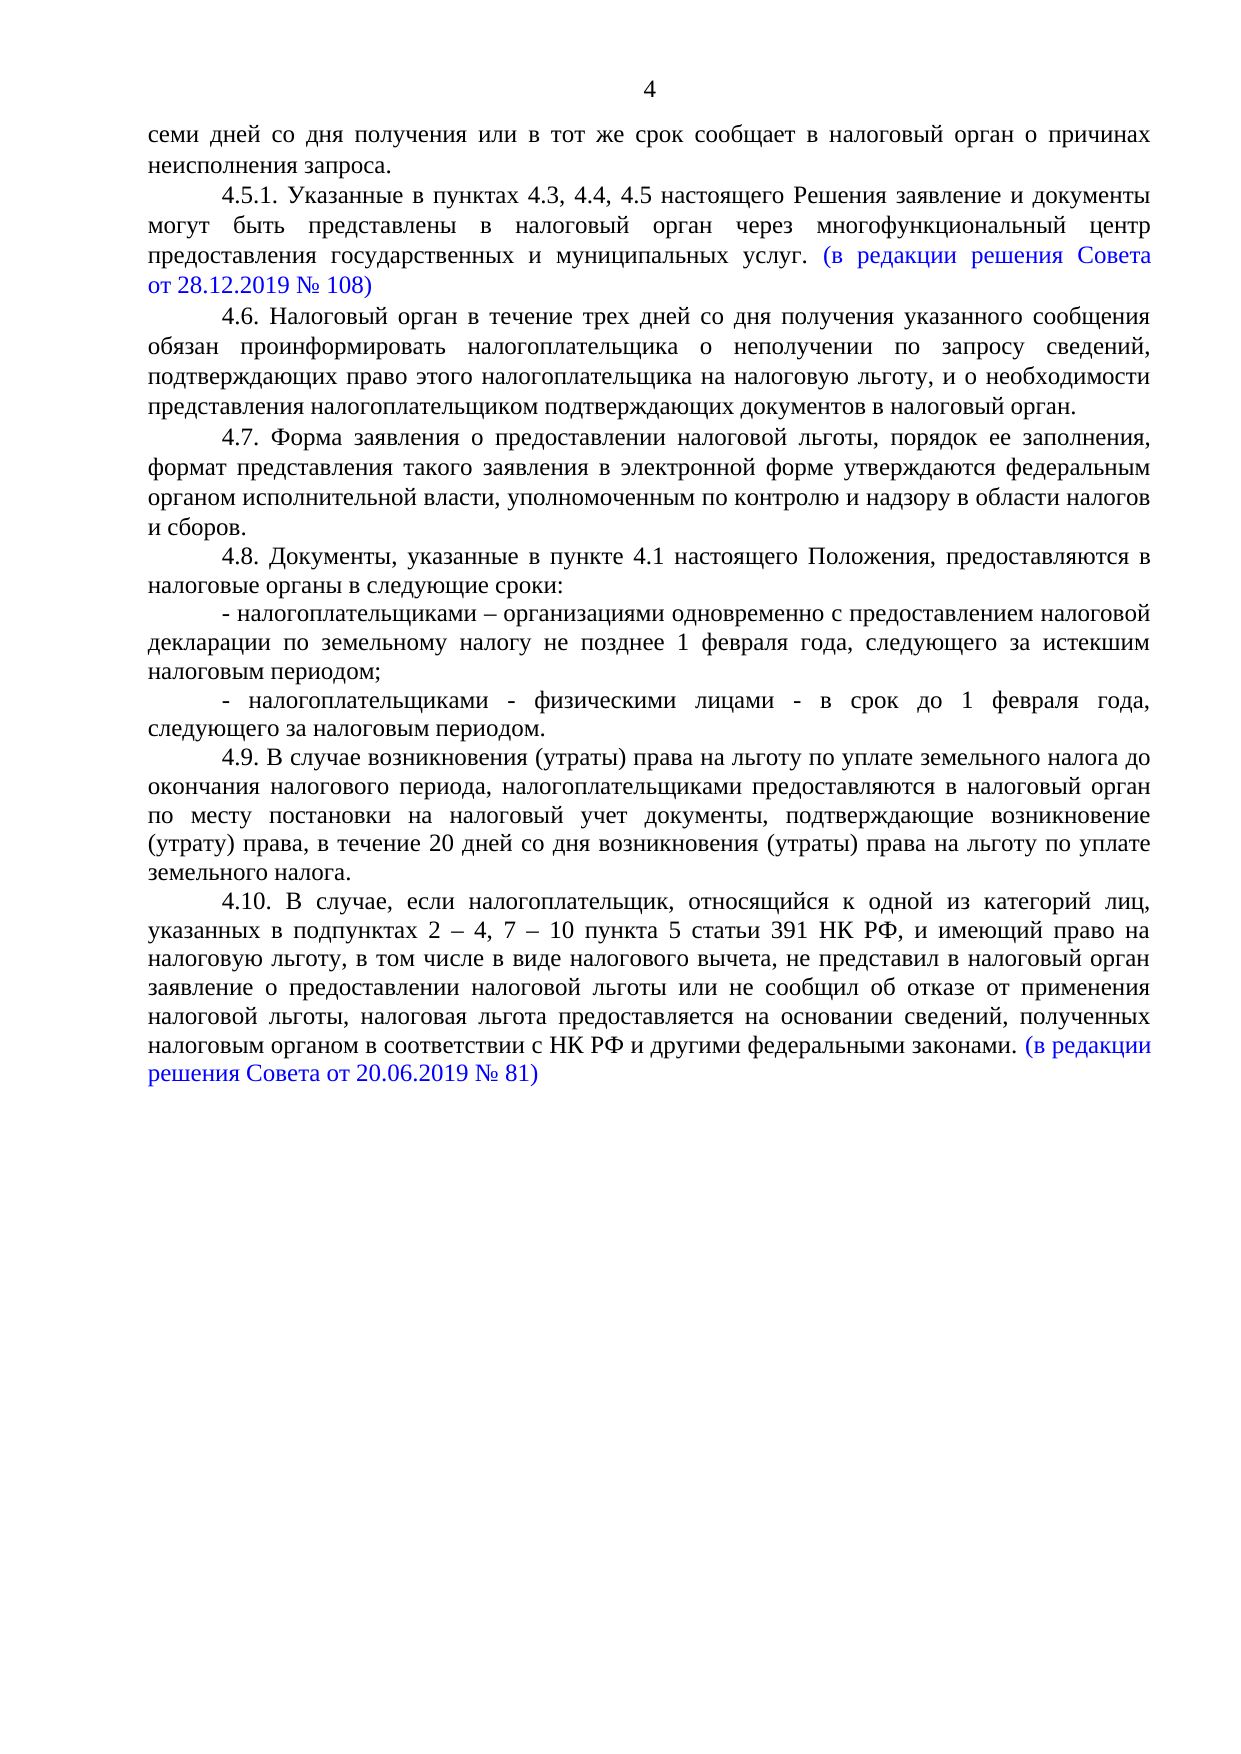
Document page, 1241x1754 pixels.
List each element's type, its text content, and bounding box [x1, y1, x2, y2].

text 4.9. В случае возникновения (утраты) права на льготу по уплате земельного налога до окончания налогового периода, налогоплательщиками предоставляются в налоговый орган по месту постановки на налоговый учет документы, подтверждающие возникновение (утрату) права, в течение 20 дней со дня возникновения (утраты) права на льготу по уплате земельного налога. [148, 742, 1152, 886]
text - налогоплательщиками – организациями одновременно с предоставлением налоговой декларации по земельному налогу не позднее 1 февраля года, следующего за истекшим налоговым периодом; [148, 598, 1152, 685]
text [148, 118, 1152, 178]
text 4.8. Документы, указанные в пункте 4.1 настоящего Положения, предоставляются в налоговые органы в следующие сроки: [148, 541, 1152, 598]
text 4.5.1. Указанные в пунктах 4.3, 4.4, 4.5 настоящего Решения заявление и документы могут быть представлены в налоговый орган через многофункциональный центр предоставления государственных и муниципальных услуг. (в редакции решения Совета от 28.12.2019 № 108) [148, 178, 1152, 299]
text - налогоплательщиками - физическими лицами - в срок до 1 февраля года, следующего за налоговым периодом. [148, 685, 1152, 742]
text 4.6. Налоговый орган в течение трех дней со дня получения указанного сообщения обязан проинформировать налогоплательщика о неполучении по запросу сведений, подтверждающих право этого налогоплательщика на налоговую льготу, и о необходимости представления налогоплательщиком подтверждающих документов в налоговый орган. [148, 299, 1152, 420]
text 4.10. В случае, если налогоплательщик, относящийся к одной из категорий лиц, указанных в подпунктах 2 – 4, 7 – 10 пункта 5 статьи 391 НК РФ, и имеющий право на налоговую льготу, в том числе в виде налогового вычета, не представил в налоговый орган заявление о предоставлении налоговой льготы или не сообщил об отказе от применения налоговой льготы, налоговая льгота предоставляется на основании сведений, полученных налоговым органом в соответствии с НК РФ и другими федеральными законами. (в редакции решения Совета от 20.06.2019 № 81) [148, 886, 1152, 1087]
text 4.7. Форма заявления о предоставлении налоговой льготы, порядок ее заполнения, формат представления такого заявления в электронной форме утверждаются федеральным органом исполнительной власти, уполномоченным по контролю и надзору в области налогов и сборов. [148, 420, 1152, 541]
